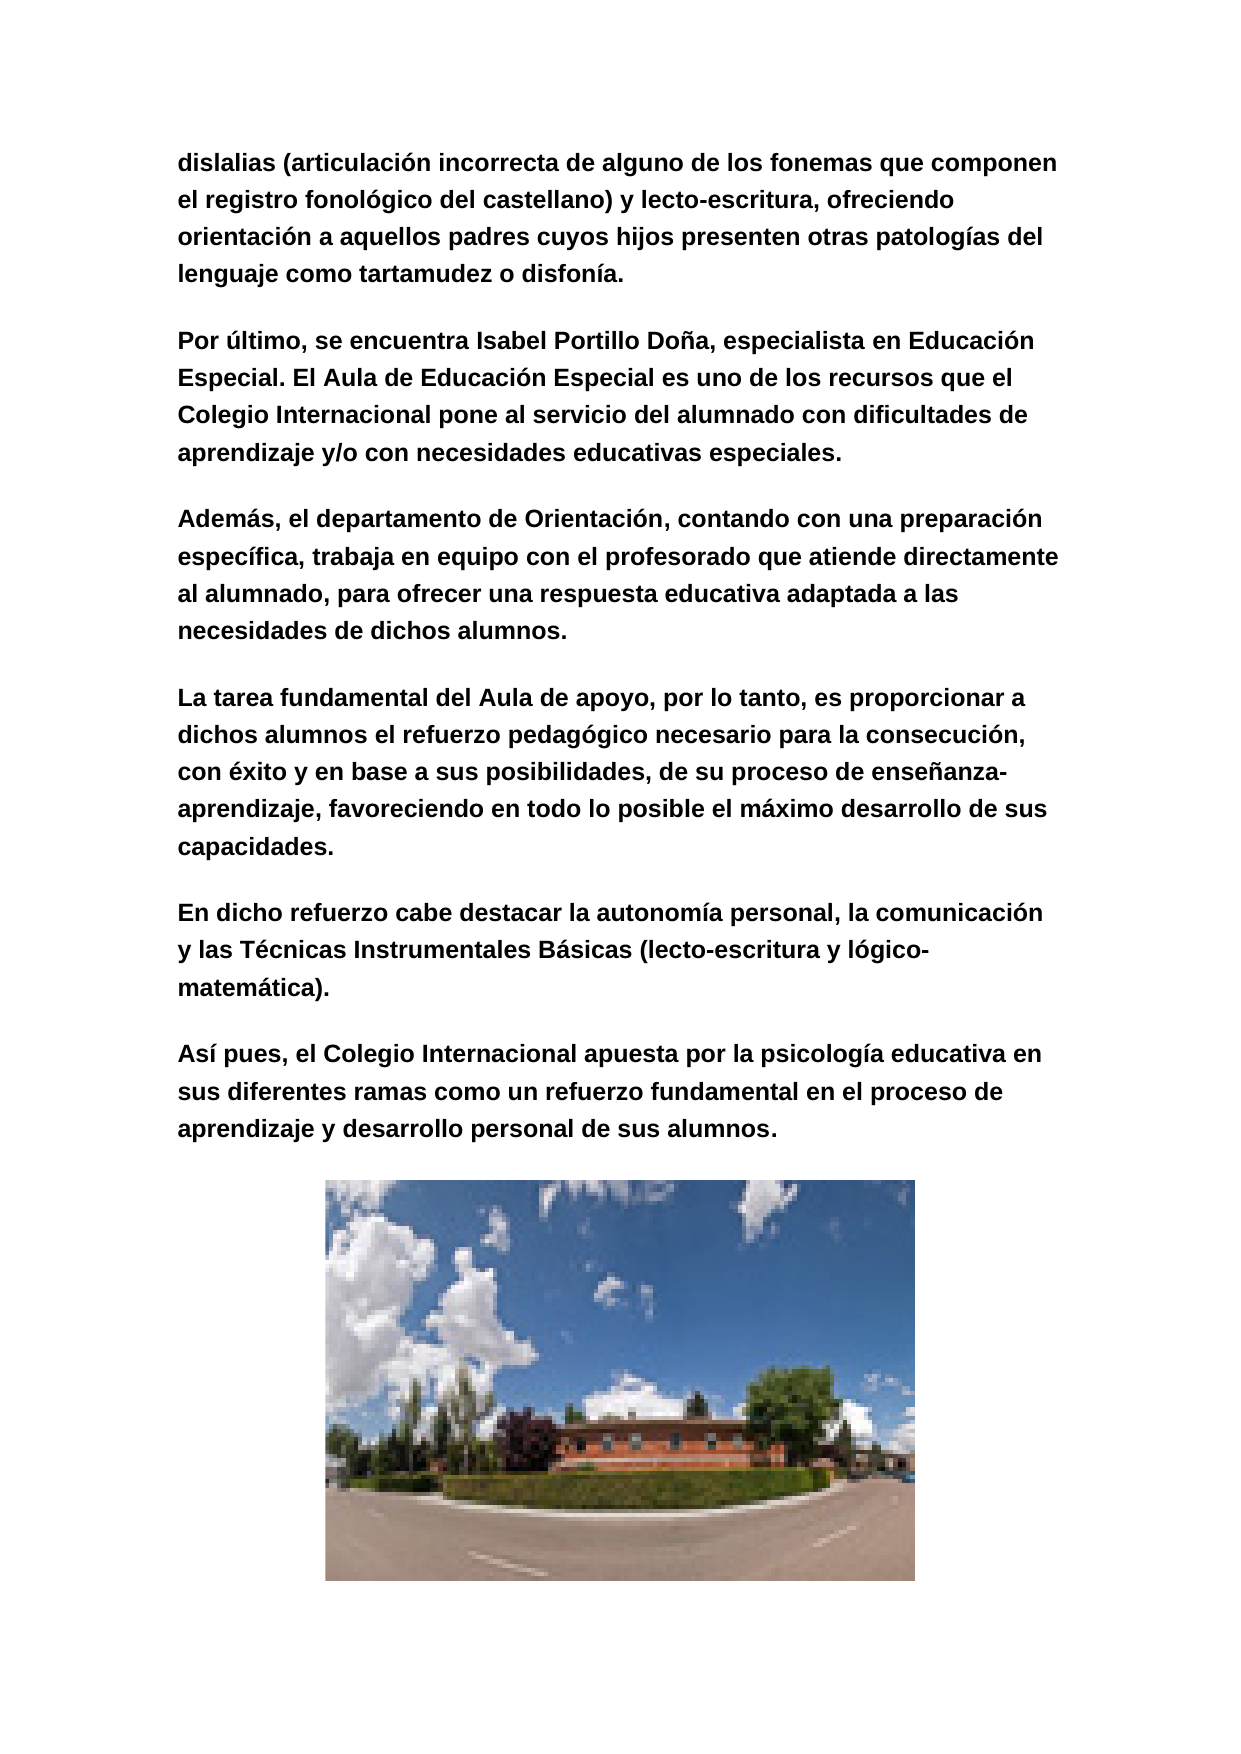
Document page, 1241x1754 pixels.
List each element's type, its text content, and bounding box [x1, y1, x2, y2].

text Por su parte, Yolanda Bezos, logopeda del Colegio Internacional trabaja con niños desde 1º de Infantil hasta 6º de Primaria, valorando las características y dificultades que puedan presentar, con el objetivo de realizar un tratamiento específico para cada caso. Los aspectos del lenguaje que se tratan de manera personalizada son: retraso del lenguaje, dislalias (articulación incorrecta de alguno de los fonemas que componen el registro fonológico del castellano) y lecto-escritura, ofreciendo orientación a aquellos padres cuyos hijos presenten otras patologías del lenguaje como tartamudez o disfonía. [177, 148, 1063, 475]
text Así pues, el Colegio Internacional apuesta por la psicología educativa en sus diferentes ramas como un refuerzo fundamental en el proceso de aprendizaje y desarrollo personal de sus alumnos. [177, 1226, 1063, 1329]
text Además, el departamento de Orientación, contando con una preparación específica, trabaja en equipo con el profesorado que atiende directamente al alumnado, para ofrecer una respuesta educativa adaptada a las necesidades de dichos alumnos. [177, 691, 1063, 831]
text En dicho refuerzo cabe destacar la autonomía personal, la comunicación y las Técnicas Instrumentales Básicas (lecto-escritura y lógico-matemática). [177, 1085, 1063, 1188]
text La tarea fundamental del Aula de apoyo, por lo tanto, es proporcionar a dichos alumnos el refuerzo pedagógico necesario para la consecución, con éxito y en base a sus posibilidades, de su proceso de enseñanza-aprendizaje, favoreciendo en todo lo posible el máximo desarrollo de sus capacidades. [177, 869, 1063, 1047]
text Por último, se encuentra Isabel Portillo Doña, especialista en Educación Especial. El Aula de Educación Especial es uno de los recursos que el Colegio Internacional pone al servicio del alumnado con dificultades de aprendizaje y/o con necesidades educativas especiales. [177, 512, 1063, 653]
